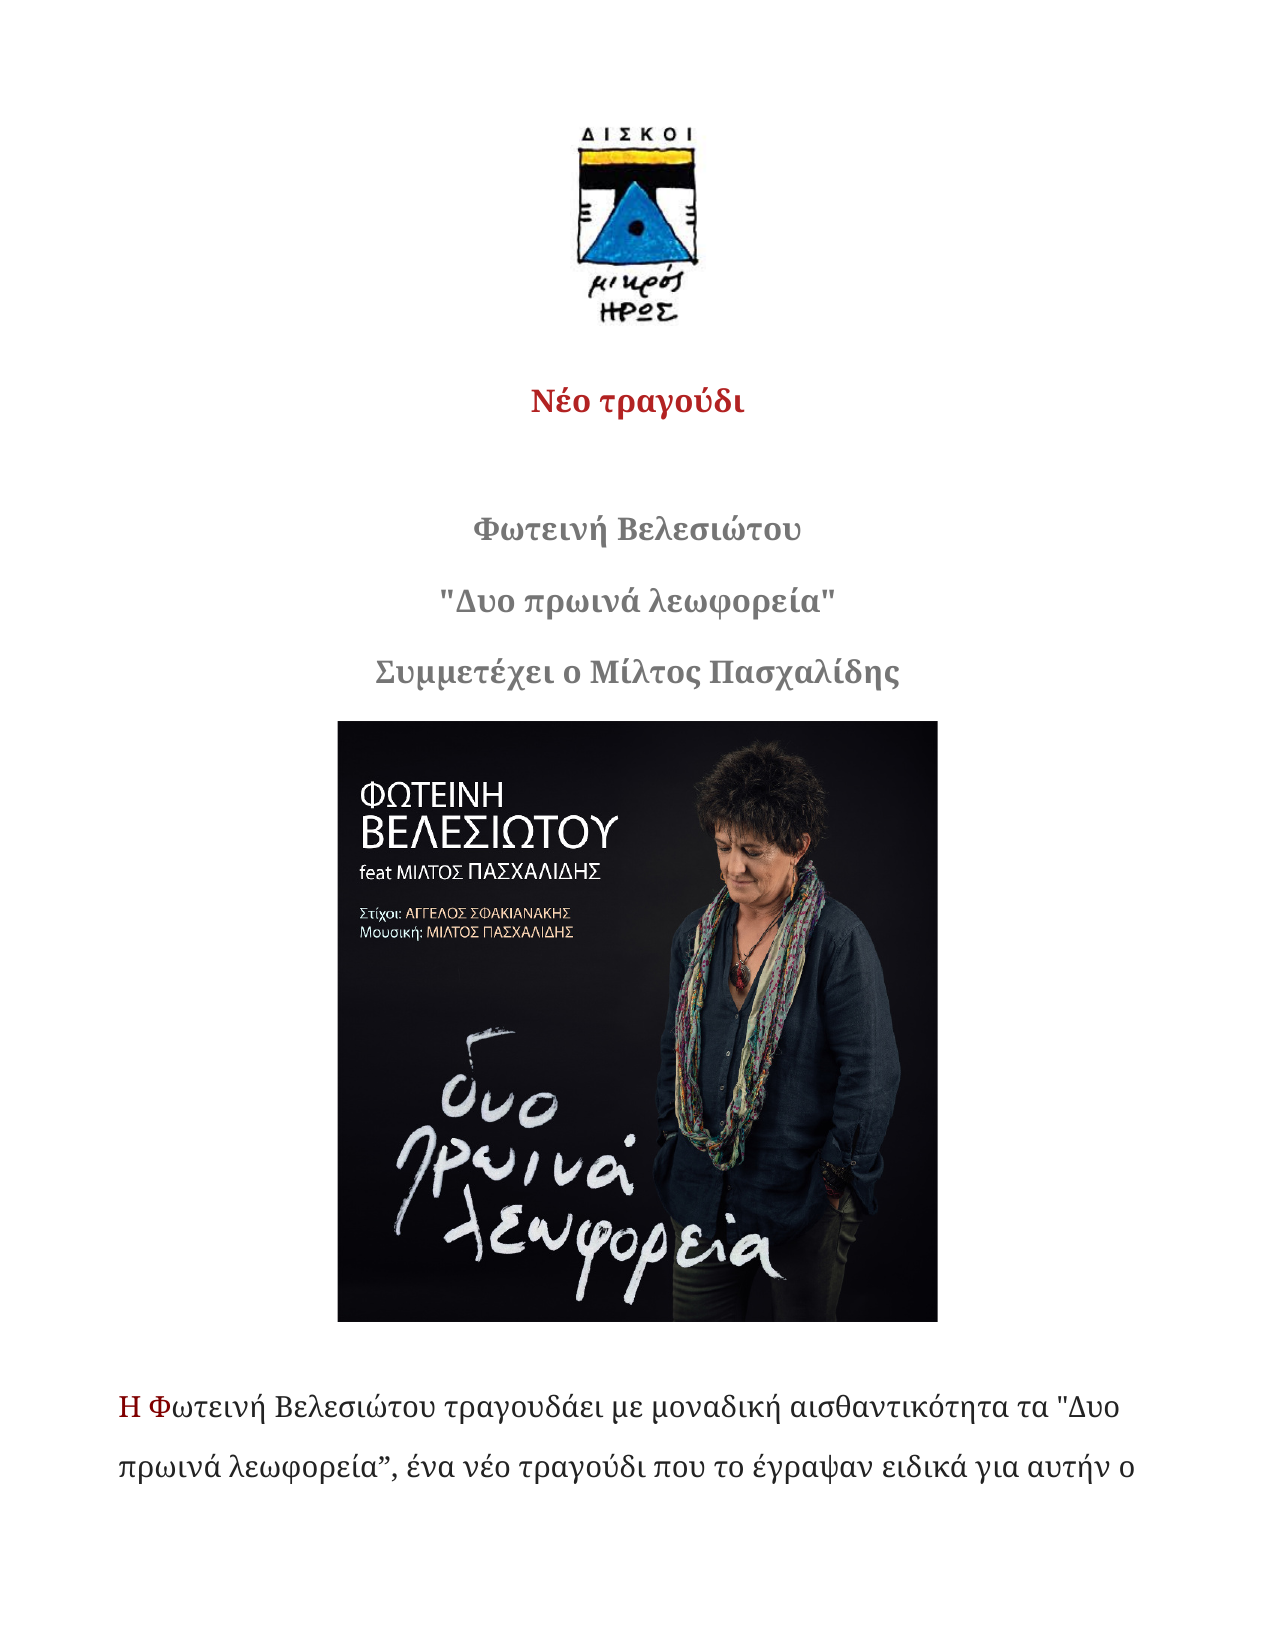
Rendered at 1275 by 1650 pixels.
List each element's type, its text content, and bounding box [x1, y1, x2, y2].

text Νέο τραγούδι [126, 379, 1149, 421]
text Συμμετέχει ο Μίλτος Πασχαλίδης [126, 650, 1149, 693]
text "Δυο πρωινά λεωφορεία" [126, 579, 1149, 621]
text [118, 1387, 1149, 1486]
text Φωτεινή Βελεσιώτου [126, 450, 1149, 550]
picture [525, 118, 750, 344]
picture [337, 721, 938, 1322]
